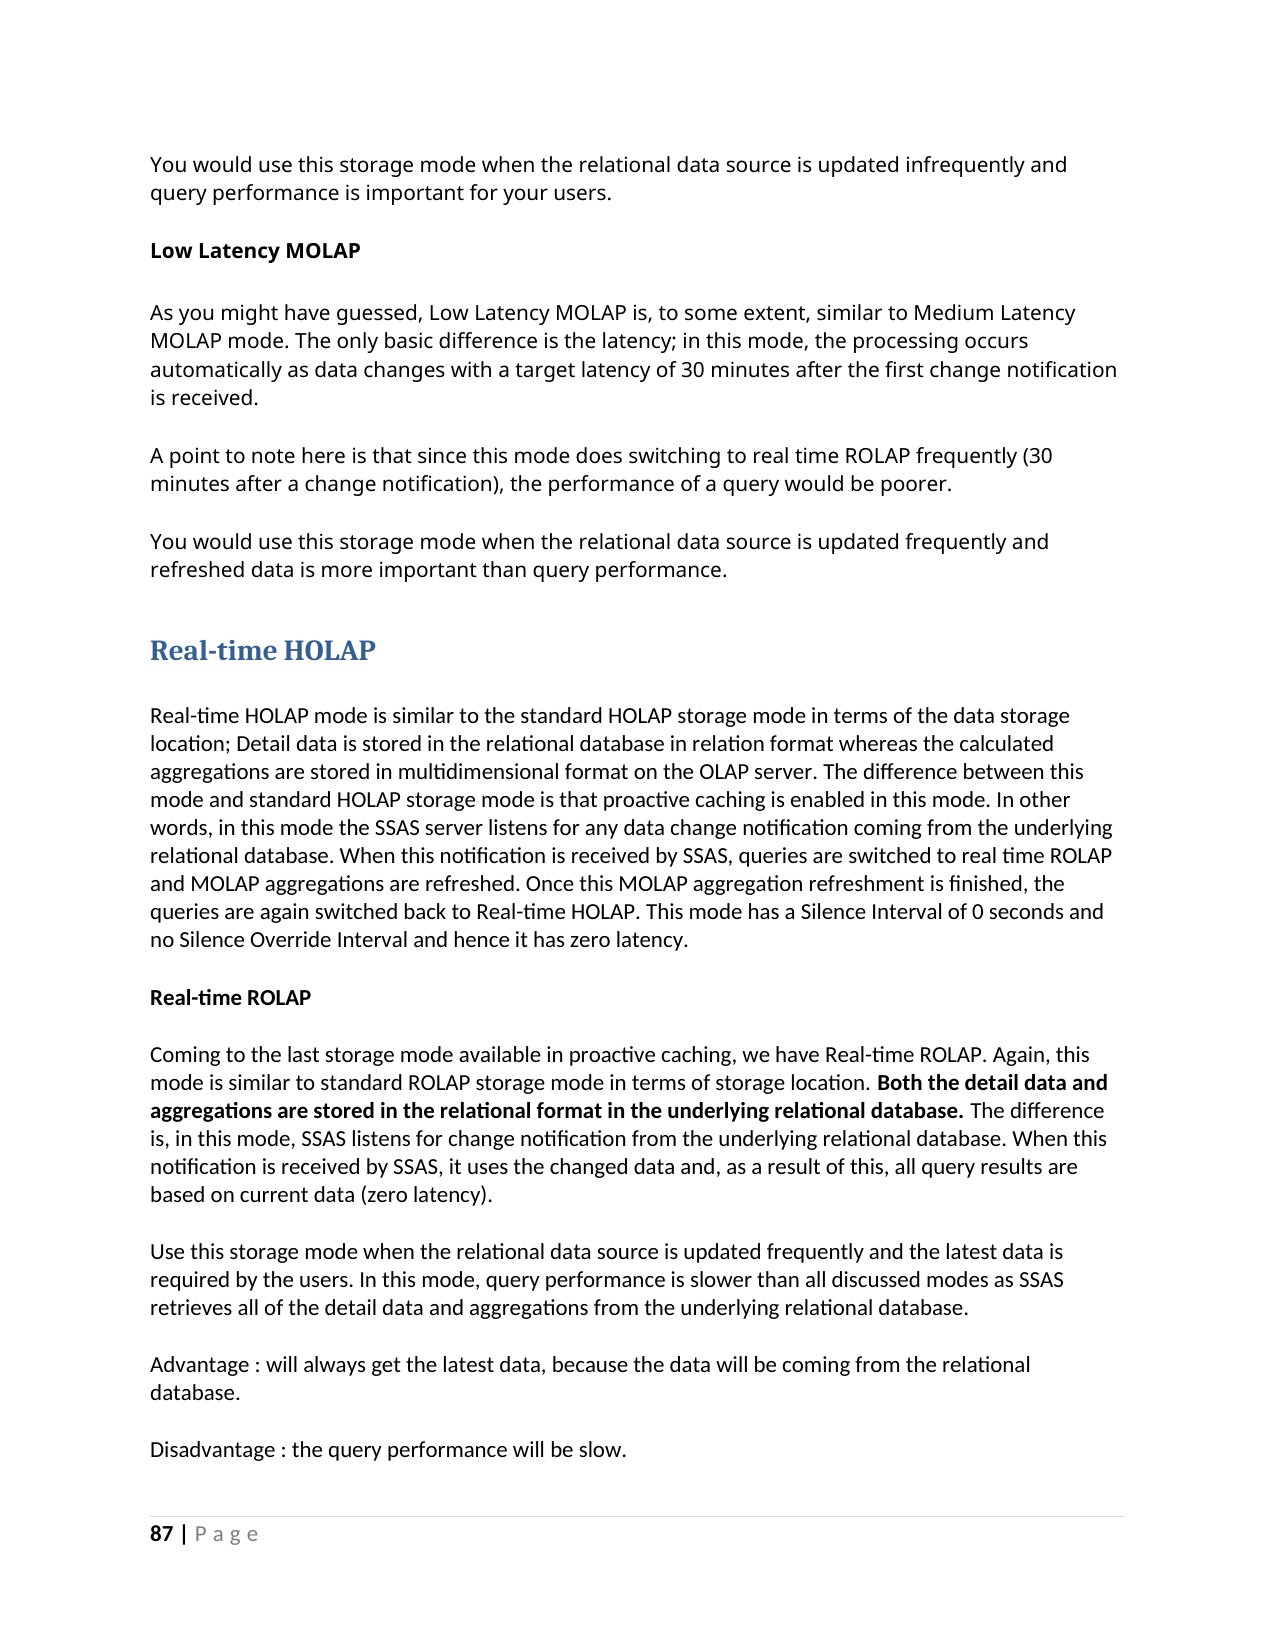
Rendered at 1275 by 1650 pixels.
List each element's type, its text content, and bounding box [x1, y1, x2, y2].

text Real-time HOLAP mode is similar to the standard HOLAP storage mode in terms of the data storage location; Detail data is stored in the relational database in relation format whereas the calculated aggregations are stored in multidimensional format on the OLAP server. The difference between this mode and standard HOLAP storage mode is that proactive caching is enabled in this mode. In other words, in this mode the SSAS server listens for any data change notification coming from the underlying relational database. When this notification is received by SSAS, queries are switched to real time ROLAP and MOLAP aggregations are refreshed. Once this MOLAP aggregation refreshment is finished, the queries are again switched back to Real-time HOLAP. This mode has a Silence Interval of 0 seconds and no Silence Override Interval and hence it has zero latency. [150, 701, 1125, 953]
text As you might have guessed, Low Latency MOLAP is, to some extent, similar to Medium Latency MOLAP mode. The only basic difference is the latency; in this mode, the processing occurs automatically as data changes with a target latency of 30 minutes after the first change notification is received. [150, 298, 1125, 412]
subtitle Real-time HOLAP [150, 634, 1125, 667]
text You would use this storage mode when the relational data source is updated frequently and refreshed data is more important than query performance. [150, 527, 1125, 584]
text You would use this storage mode when the relational data source is updated infrequently and query performance is important for your users. [150, 150, 1125, 207]
text Real-time ROLAP [150, 983, 1125, 1011]
text A point to note here is that since this mode does switching to real time ROLAP frequently (30 minutes after a change notification), the performance of a query would be poorer. [150, 441, 1125, 498]
text Advantage : will always get the latest data, because the data will be coming from the relational database. [150, 1350, 1125, 1406]
text Disadvantage : the query performance will be slow. [150, 1436, 1125, 1464]
subtitle Low Latency MOLAP [150, 236, 1125, 264]
text Use this storage mode when the relational data source is updated frequently and the latest data is required by the users. In this mode, query performance is slower than all discussed modes as SSAS retrieves all of the detail data and aggregations from the underlying relational database. [150, 1237, 1125, 1321]
text Coming to the last storage mode available in proactive caching, we have Real-time ROLAP. Again, this mode is similar to standard ROLAP storage mode in terms of storage location. Both the detail data and aggregations are stored in the relational format in the underlying relational database. The difference is, in this mode, SSAS listens for change notification from the underlying relational database. When this notification is received by SSAS, it uses the changed data and, as a result of this, all query results are based on current data (zero latency). [150, 1040, 1125, 1208]
